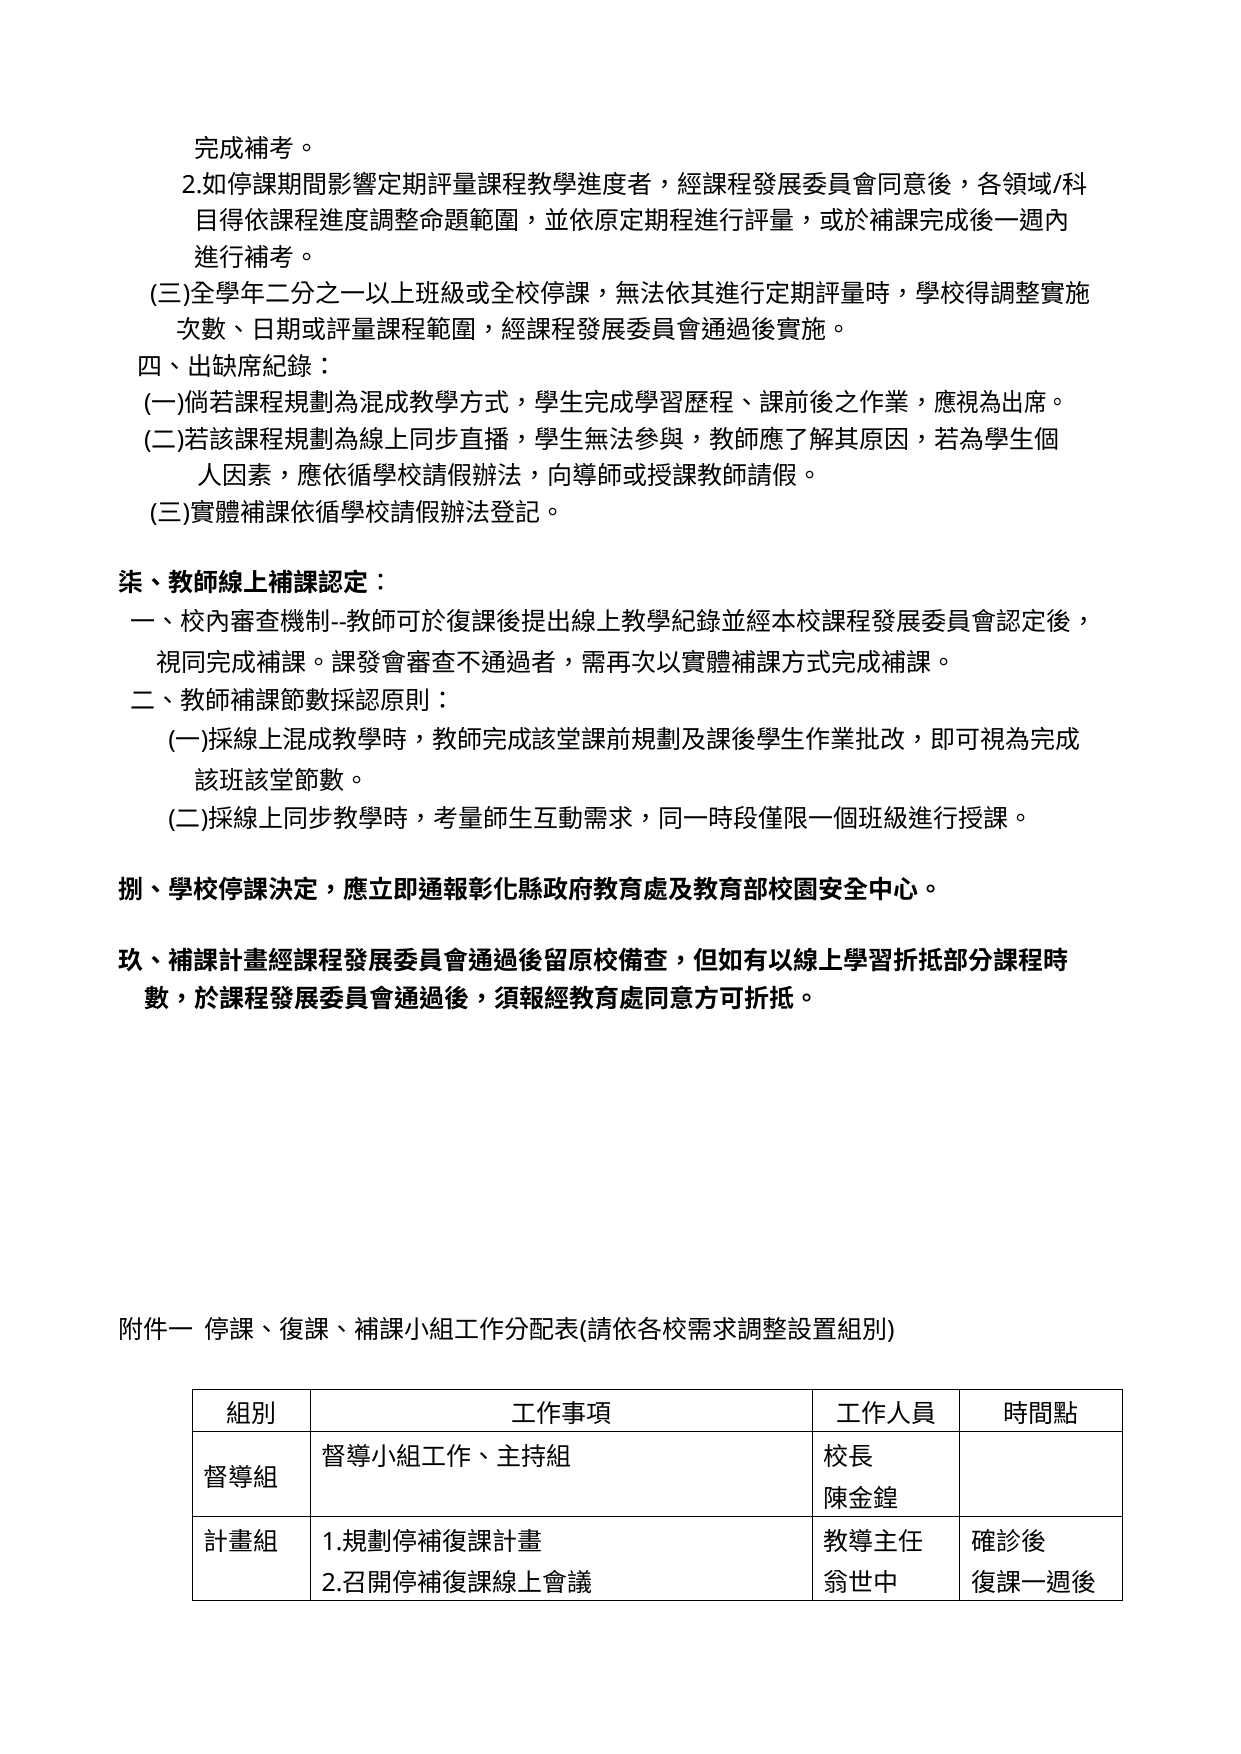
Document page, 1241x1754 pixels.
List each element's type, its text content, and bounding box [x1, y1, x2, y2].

text 數，於課程發展委員會通過後，須報經教育處同意方可折抵。 [118, 978, 1089, 1015]
text 該班該堂節數。 [168, 760, 1103, 797]
table_header 工作人員 [813, 1390, 959, 1431]
table_cell 校長 陳金鍠 [813, 1432, 959, 1516]
table_cell 督導組 [193, 1432, 310, 1516]
table_header 時間點 [960, 1390, 1122, 1431]
table_cell 教導主任 翁世中 [813, 1517, 959, 1600]
table_cell 計畫組 [193, 1517, 310, 1600]
text 附件一 停課、復課、補課小組工作分配表(請依各校需求調整設置組別) [118, 1305, 1122, 1347]
text 二、教師補課節數採認原則： [131, 681, 1122, 717]
table_cell [960, 1432, 1122, 1516]
text 捌、學校停課決定，應立即通報彰化縣政府教育處及教育部校園安全中心。 [118, 870, 1122, 906]
text (一)倘若課程規劃為混成教學方式，學生完成學習歷程、課前後之作業，應視為出席。 [118, 383, 1122, 419]
text (二)採線上同步教學時，考量師生互動需求，同一時段僅限一個班級進行授課。 [168, 799, 1122, 835]
text 玖、補課計畫經課程發展委員會通過後留原校備查，但如有以線上學習折抵部分課程時 [118, 940, 1089, 976]
table_cell 督導小組工作、主持組 [311, 1432, 812, 1516]
text 柒、教師線上補課認定： [118, 563, 1122, 599]
text 2.如停課期間影響定期評量課程教學進度者，經課程發展委員會同意後，各領域/科 [131, 164, 1122, 201]
table_header 工作事項 [311, 1390, 812, 1431]
text 人因素，應依循學校請假辦法，向導師或授課教師請假。 [171, 456, 1122, 492]
text 完成補考。 [131, 128, 1122, 164]
text 進行補考。 [131, 237, 1122, 273]
table_header 組別 [193, 1390, 310, 1431]
text (三)全學年二分之一以上班級或全校停課，無法依其進行定期評量時，學校得調整實施 [131, 273, 1122, 310]
text 一、校內審查機制--教師可於復課後提出線上教學紀錄並經本校課程發展委員會認定後， [131, 601, 1110, 638]
text 四、出缺席紀錄： [131, 346, 1122, 383]
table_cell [311, 1517, 812, 1600]
text 視同完成補課。課發會審查不通過者，需再次以實體補課方式完成補課。 [131, 642, 1110, 678]
text 目得依課程進度調整命題範圍，並依原定期程進行評量，或於補課完成後一週內 [131, 201, 1122, 237]
text (一)採線上混成教學時，教師完成該堂課前規劃及課後學生作業批改，即可視為完成 [168, 719, 1103, 756]
text (二)若該課程規劃為線上同步直播，學生無法參與，教師應了解其原因，若為學生個 [118, 419, 1122, 456]
table_cell 確診後 復課一週後 [960, 1517, 1122, 1600]
text 次數、日期或評量課程範圍，經課程發展委員會通過後實施。 [131, 310, 1122, 346]
text (三)實體補課依循學校請假辦法登記。 [131, 492, 1122, 528]
